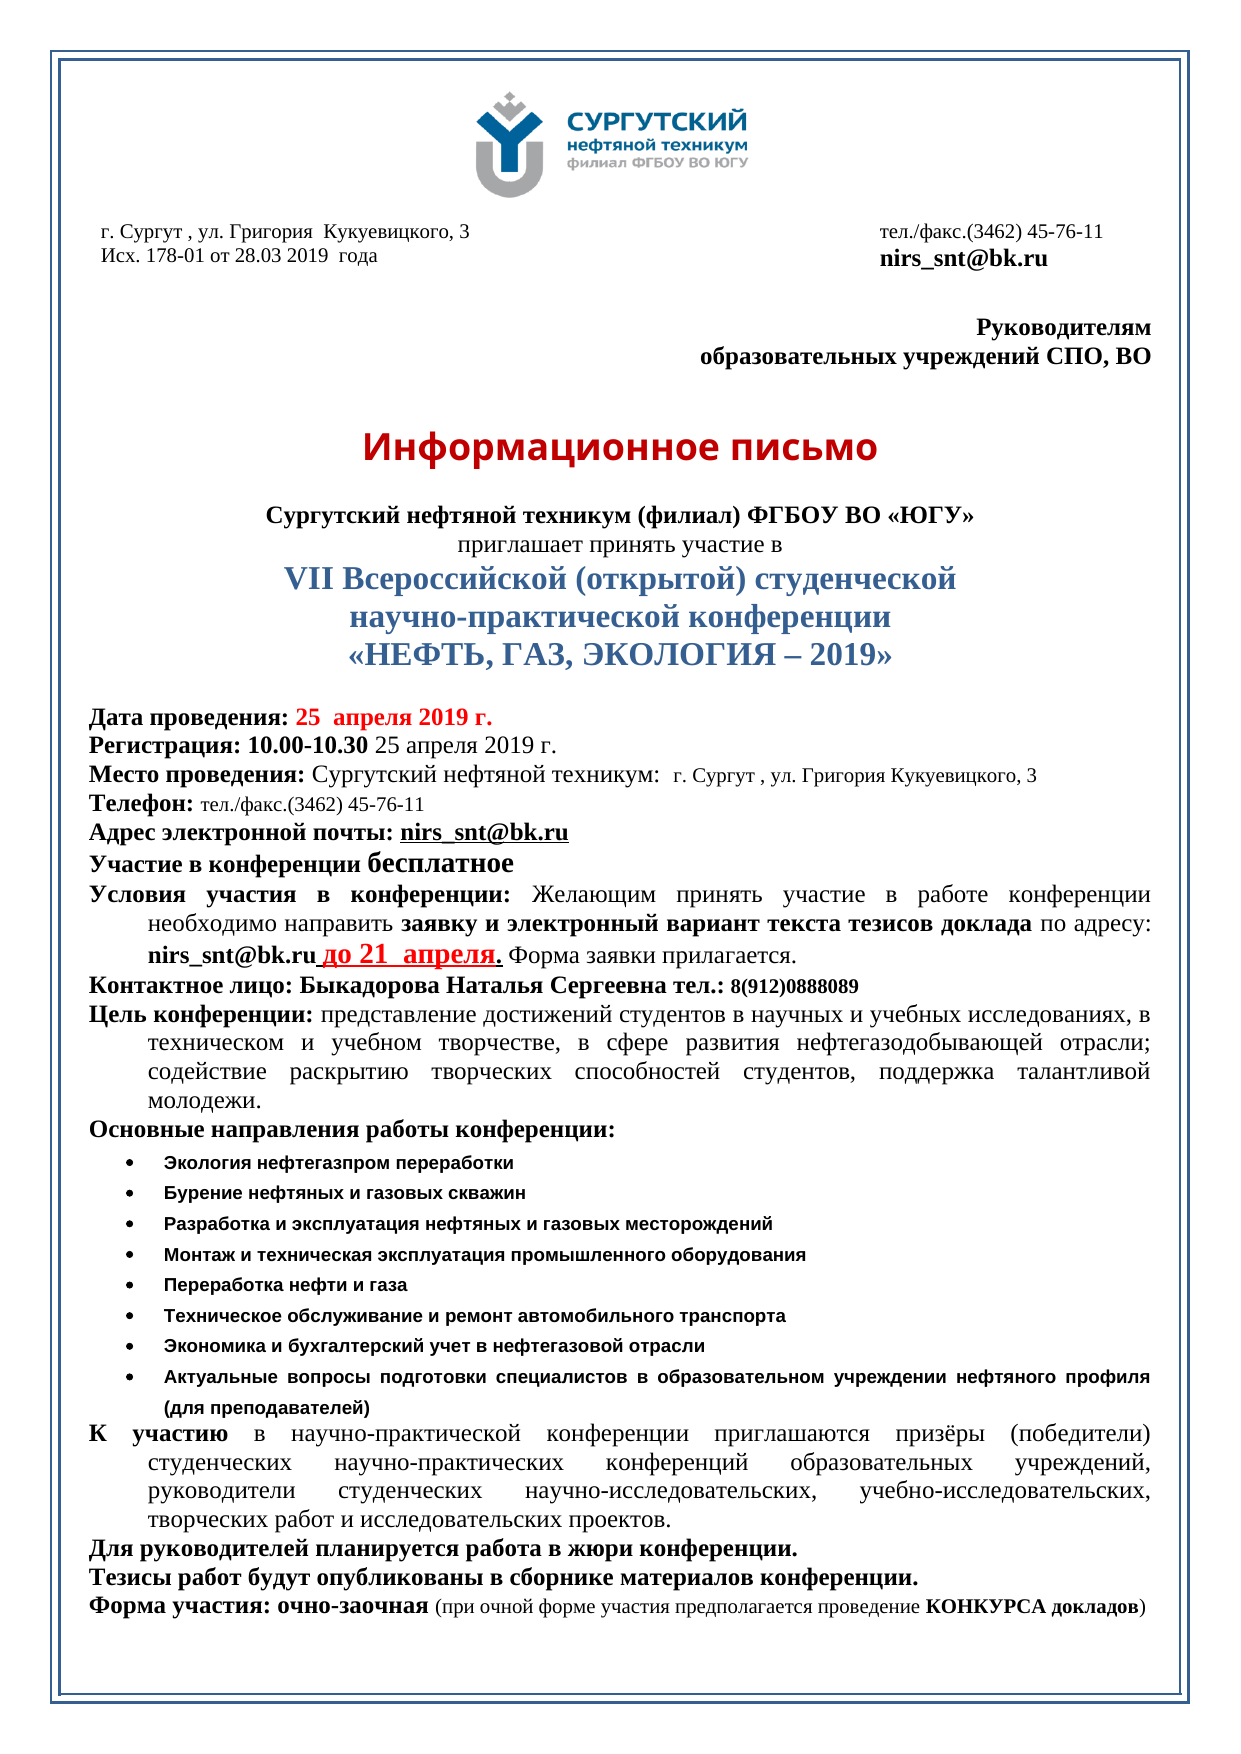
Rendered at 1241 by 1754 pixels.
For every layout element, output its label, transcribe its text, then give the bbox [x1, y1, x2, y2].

table_cell тел./факс.(3462) 45-76-11 nirs_snt@bk.ru [868, 219, 1134, 291]
text «НЕФТЬ, ГАЗ, ЭКОЛОГИЯ – 2019» [89, 634, 1152, 673]
table_header [89, 81, 1134, 219]
text Телефон: тел./факс.(3462) 45-76-11 [89, 788, 1152, 817]
list Техническое обслуживание и ремонт автомобильного транспорта [126, 1296, 1152, 1326]
text Информационное письмо [89, 421, 1152, 472]
text Адрес электронной почты: nirs_snt@bk.ru [89, 817, 1152, 845]
list Разработка и эксплуатация нефтяных и газовых месторождений [126, 1204, 1152, 1234]
text научно-практической конференции [89, 596, 1152, 634]
text К участию в научно-практической конференции приглашаются призёры (победители) студенческих научно-практических конференций образовательных учреждений, руководители студенческих научно-исследовательских, учебно-исследовательских, творческих работ и исследовательских проектов. [89, 1418, 1152, 1533]
list Экономика и бухгалтерский учет в нефтегазовой отрасли [126, 1326, 1152, 1357]
list Монтаж и техническая эксплуатация промышленного оборудования [126, 1234, 1152, 1265]
text образовательных учреждений СПО, ВО [89, 341, 1152, 369]
text Цель конференции: представление достижений студентов в научных и учебных исследованиях, в техническом и учебном творчестве, в сфере развития нефтегазодобывающей отрасли; содействие раскрытию творческих способностей студентов, поддержка талантливой молодежи. [89, 999, 1152, 1114]
text Руководителям [89, 118, 1152, 341]
text Форма участия: очно-заочная (при очной форме участия предполагается проведение КОНКУРСА докладов) [89, 1591, 1152, 1619]
text Участие в конференции бесплатное [89, 845, 1152, 879]
list Экология нефтегазпром переработки [126, 1142, 1152, 1173]
text Регистрация: 10.00-10.30 25 апреля 2019 г. [89, 730, 1152, 759]
text Дата проведения: 25 апреля 2019 г. [89, 702, 1152, 730]
text Для руководителей планируется работа в жюри конференции. [89, 1533, 1152, 1562]
picture [464, 80, 759, 211]
list Переработка нефти и газа [126, 1265, 1152, 1296]
list Актуальные вопросы подготовки специалистов в образовательном учреждении нефтяного профиля (для преподавателей) [126, 1357, 1152, 1418]
text Основные направления работы конференции: [89, 1114, 1152, 1142]
text приглашает принять участие в [89, 529, 1152, 558]
list Бурение нефтяных и газовых скважин [126, 1173, 1152, 1204]
table_cell г. Сургут , ул. Григория Кукуевицкого, 3 Исх. 178-01 от 28.03 2019 года [89, 219, 868, 291]
text Тезисы работ будут опубликованы в сборнике материалов конференции. [89, 1562, 1152, 1591]
text Контактное лицо: Быкадорова Наталья Сергеевна тел.: 8(912)0888089 [89, 970, 1152, 999]
text Место проведения: Сургутский нефтяной техникум: г. Сургут , ул. Григория Кукуевицкого, 3 [89, 759, 1152, 788]
text Сургутский нефтяной техникум (филиал) ФГБОУ ВО «ЮГУ» [89, 500, 1152, 529]
text Условия участия в конференции: Желающим принять участие в работе конференции необходимо направить заявку и электронный вариант текста тезисов доклада по адресу: nirs_snt@bk.ru до 21 апреля. Форма заявки прилагается. [89, 879, 1152, 970]
text VII Всероссийской (открытой) студенческой [89, 558, 1152, 596]
